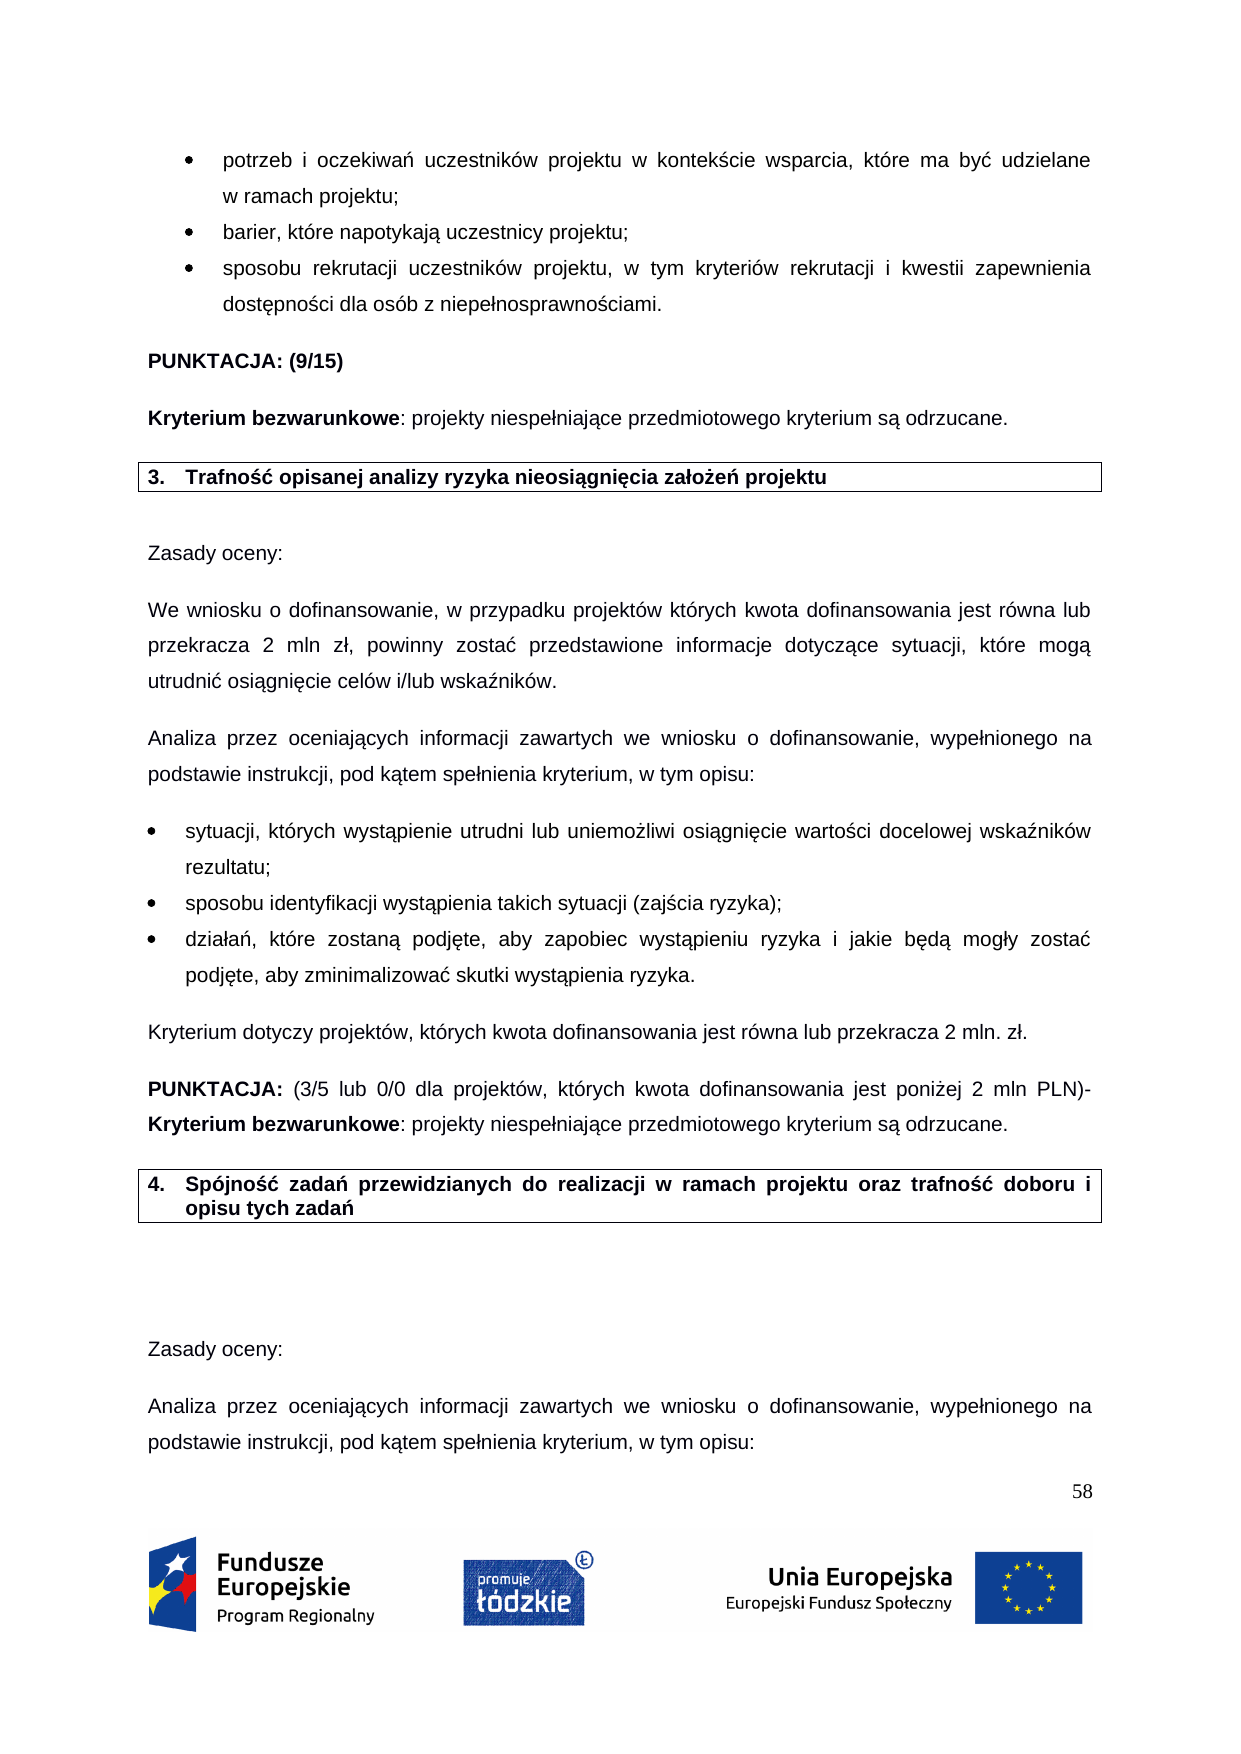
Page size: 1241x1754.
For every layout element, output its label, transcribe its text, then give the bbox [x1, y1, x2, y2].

text Kryterium dotyczy projektów, których kwota dofinansowania jest równa lub przekracza 2 mln. zł. [148, 1019, 1092, 1043]
text Kryterium bezwarunkowe: projekty niespełniające przedmiotowego kryterium są odrzucane. [148, 405, 1092, 429]
list barier, które napotykają uczestnicy projektu; [185, 220, 1092, 244]
list działań, które zostaną podjęte, aby zapobiec wystąpieniu ryzyka i jakie będą mogły zostać podjęte, aby zminimalizować skutki wystąpienia ryzyka. [148, 927, 1092, 987]
list Spójność zadań przewidzianych do realizacji w ramach projektu oraz trafność doboru i opisu tych zadań [139, 1170, 1101, 1222]
list sposobu rekrutacji uczestników projektu, w tym kryteriów rekrutacji i kwestii zapewnienia dostępności dla osób z niepełnosprawnościami. [185, 256, 1092, 316]
list sytuacji, których wystąpienie utrudni lub uniemożliwi osiągnięcie wartości docelowej wskaźników rezultatu; [148, 819, 1092, 879]
text PUNKTACJA: (9/15) [148, 348, 1092, 372]
text Analiza przez oceniających informacji zawartych we wniosku o dofinansowanie, wypełnionego na podstawie instrukcji, pod kątem spełnienia kryterium, w tym opisu: [148, 1393, 1092, 1453]
text Zasady oceny: [148, 1337, 1092, 1361]
list potrzeb i oczekiwań uczestników projektu w kontekście wsparcia, które ma być udzielane w ramach projektu; [185, 148, 1092, 208]
text Analiza przez oceniających informacji zawartych we wniosku o dofinansowanie, wypełnionego na podstawie instrukcji, pod kątem spełnienia kryterium, w tym opisu: [148, 726, 1092, 786]
list Trafność opisanej analizy ryzyka nieosiągnięcia założeń projektu [139, 463, 1101, 491]
text PUNKTACJA: (3/5 lub 0/0 dla projektów, których kwota dofinansowania jest poniżej 2 mln PLN)- Kryterium bezwarunkowe: projekty niespełniające przedmiotowego kryterium są odrzucane. [148, 1076, 1092, 1136]
picture [147, 1528, 1093, 1632]
text We wniosku o dofinansowanie, w przypadku projektów których kwota dofinansowania jest równa lub przekracza 2 mln zł, powinny zostać przedstawione informacje dotyczące sytuacji, które mogą utrudnić osiągnięcie celów i/lub wskaźników. [148, 597, 1092, 693]
text Zasady oceny: [148, 541, 1092, 564]
list sposobu identyfikacji wystąpienia takich sytuacji (zajścia ryzyka); [148, 891, 1092, 915]
